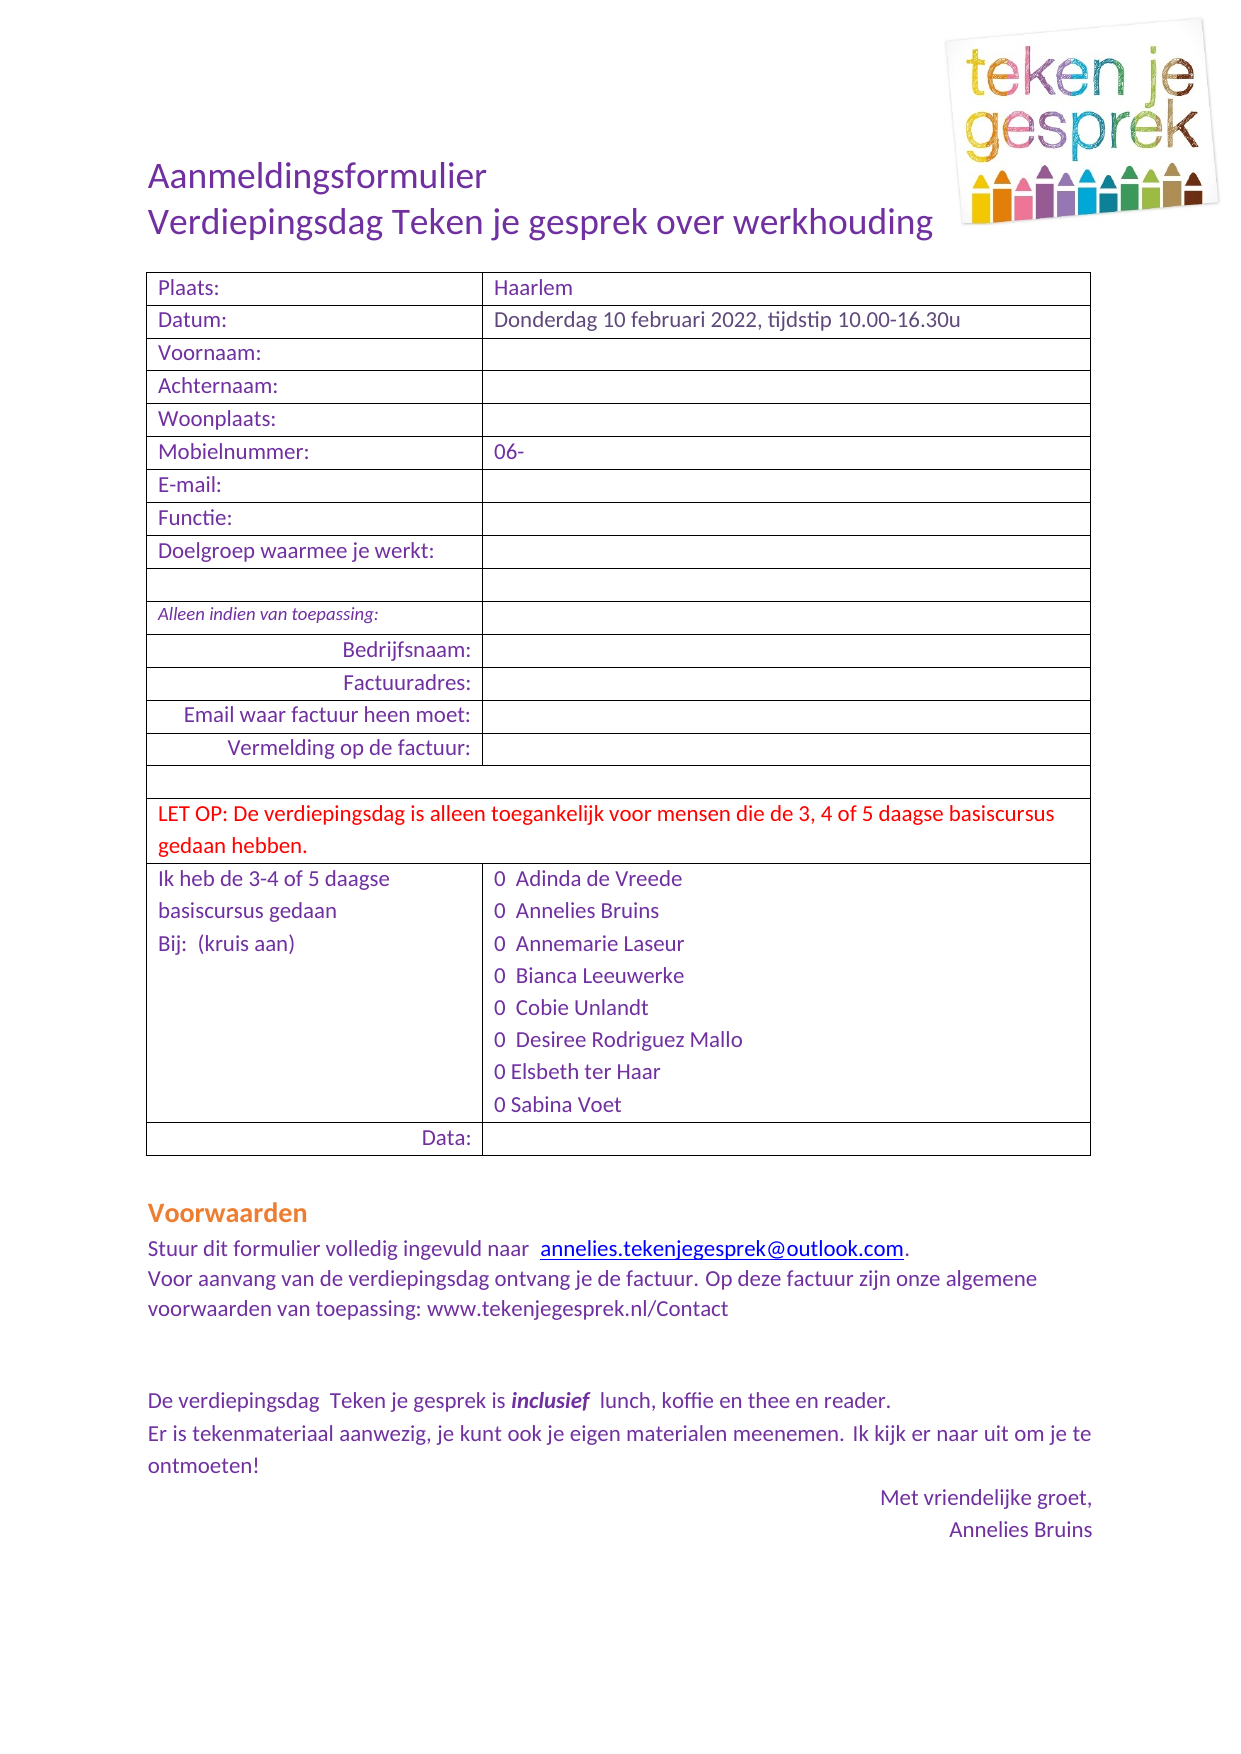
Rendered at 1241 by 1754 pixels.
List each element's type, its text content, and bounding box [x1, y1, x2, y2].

table_cell [483, 470, 1090, 502]
text Met vriendelijke groet, [148, 1483, 1093, 1511]
table_cell Doelgroep waarmee je werkt: [147, 536, 482, 568]
table_cell [483, 701, 1090, 732]
picture [938, 12, 1229, 229]
table_cell Alleen indien van toepassing: [147, 602, 482, 634]
table_cell [483, 668, 1090, 699]
text De verdiepingsdag Teken je gesprek is inclusief lunch, koffie en thee en reader. [148, 1387, 1093, 1414]
table_cell [483, 503, 1090, 535]
table_cell E-mail: [147, 470, 482, 502]
table_cell [483, 371, 1090, 403]
table_cell [147, 766, 1090, 798]
table_cell Factuuradres: [147, 668, 482, 699]
table_cell [483, 404, 1090, 436]
table_cell Email waar factuur heen moet: [147, 701, 482, 732]
table_cell 0 Adinda de Vreede 0 Annelies Bruins 0 Annemarie Laseur 0 Bianca Leeuwerke 0 Cobie Unlandt 0 Desiree Rodriguez Mallo 0 Elsbeth ter Haar 0 Sabina Voet [483, 864, 1090, 1122]
table_cell Datum: [147, 306, 482, 337]
table_cell Functie: [147, 503, 482, 535]
text Verdiepingsdag Teken je gesprek over werkhouding [148, 198, 1093, 243]
table_cell [483, 602, 1090, 634]
table_header Plaats: [147, 273, 482, 304]
table_cell 06- [483, 437, 1090, 469]
table_cell [147, 569, 482, 601]
table_cell [483, 569, 1090, 601]
table_cell Voornaam: [147, 339, 482, 370]
table_cell Woonplaats: [147, 404, 482, 436]
table_cell LET OP: De verdiepingsdag is alleen toegankelijk voor mensen die de 3, 4 of 5 daagse basiscursus gedaan hebben. [147, 799, 1090, 863]
text Aanmeldingsformulier [148, 152, 938, 198]
text Annelies Bruins [148, 1515, 1093, 1543]
table_cell Vermelding op de factuur: [147, 734, 482, 765]
table_cell Ik heb de 3-4 of 5 daagse basiscursus gedaan Bij: (kruis aan) [147, 864, 482, 1122]
table_cell Bedrijfsnaam: [147, 635, 482, 667]
text Stuur dit formulier volledig ingevuld naar annelies.tekenjegesprek@outlook.com. Voor aanvang van de verdiepingsdag ontvang je de factuur. Op deze factuur zijn onze algemene voorwaarden van toepassing: www.tekenjegesprek.nl/Contact [148, 1234, 1093, 1322]
table_cell Donderdag 10 februari 2022, tijdstip 10.00-16.30u [483, 306, 1090, 337]
table_cell Achternaam: [147, 371, 482, 403]
table_cell [483, 635, 1090, 667]
table_cell [483, 734, 1090, 765]
text Er is tekenmateriaal aanwezig, je kunt ook je eigen materialen meenemen. Ik kijk er naar uit om je te ontmoeten! [148, 1419, 1093, 1479]
table_cell Mobielnummer: [147, 437, 482, 469]
table_cell [483, 339, 1090, 370]
table_cell [483, 536, 1090, 568]
table_header Haarlem [483, 273, 1090, 304]
table_cell [483, 1123, 1090, 1154]
table_cell Data: [147, 1123, 482, 1154]
text Voorwaarden [148, 1195, 1093, 1229]
